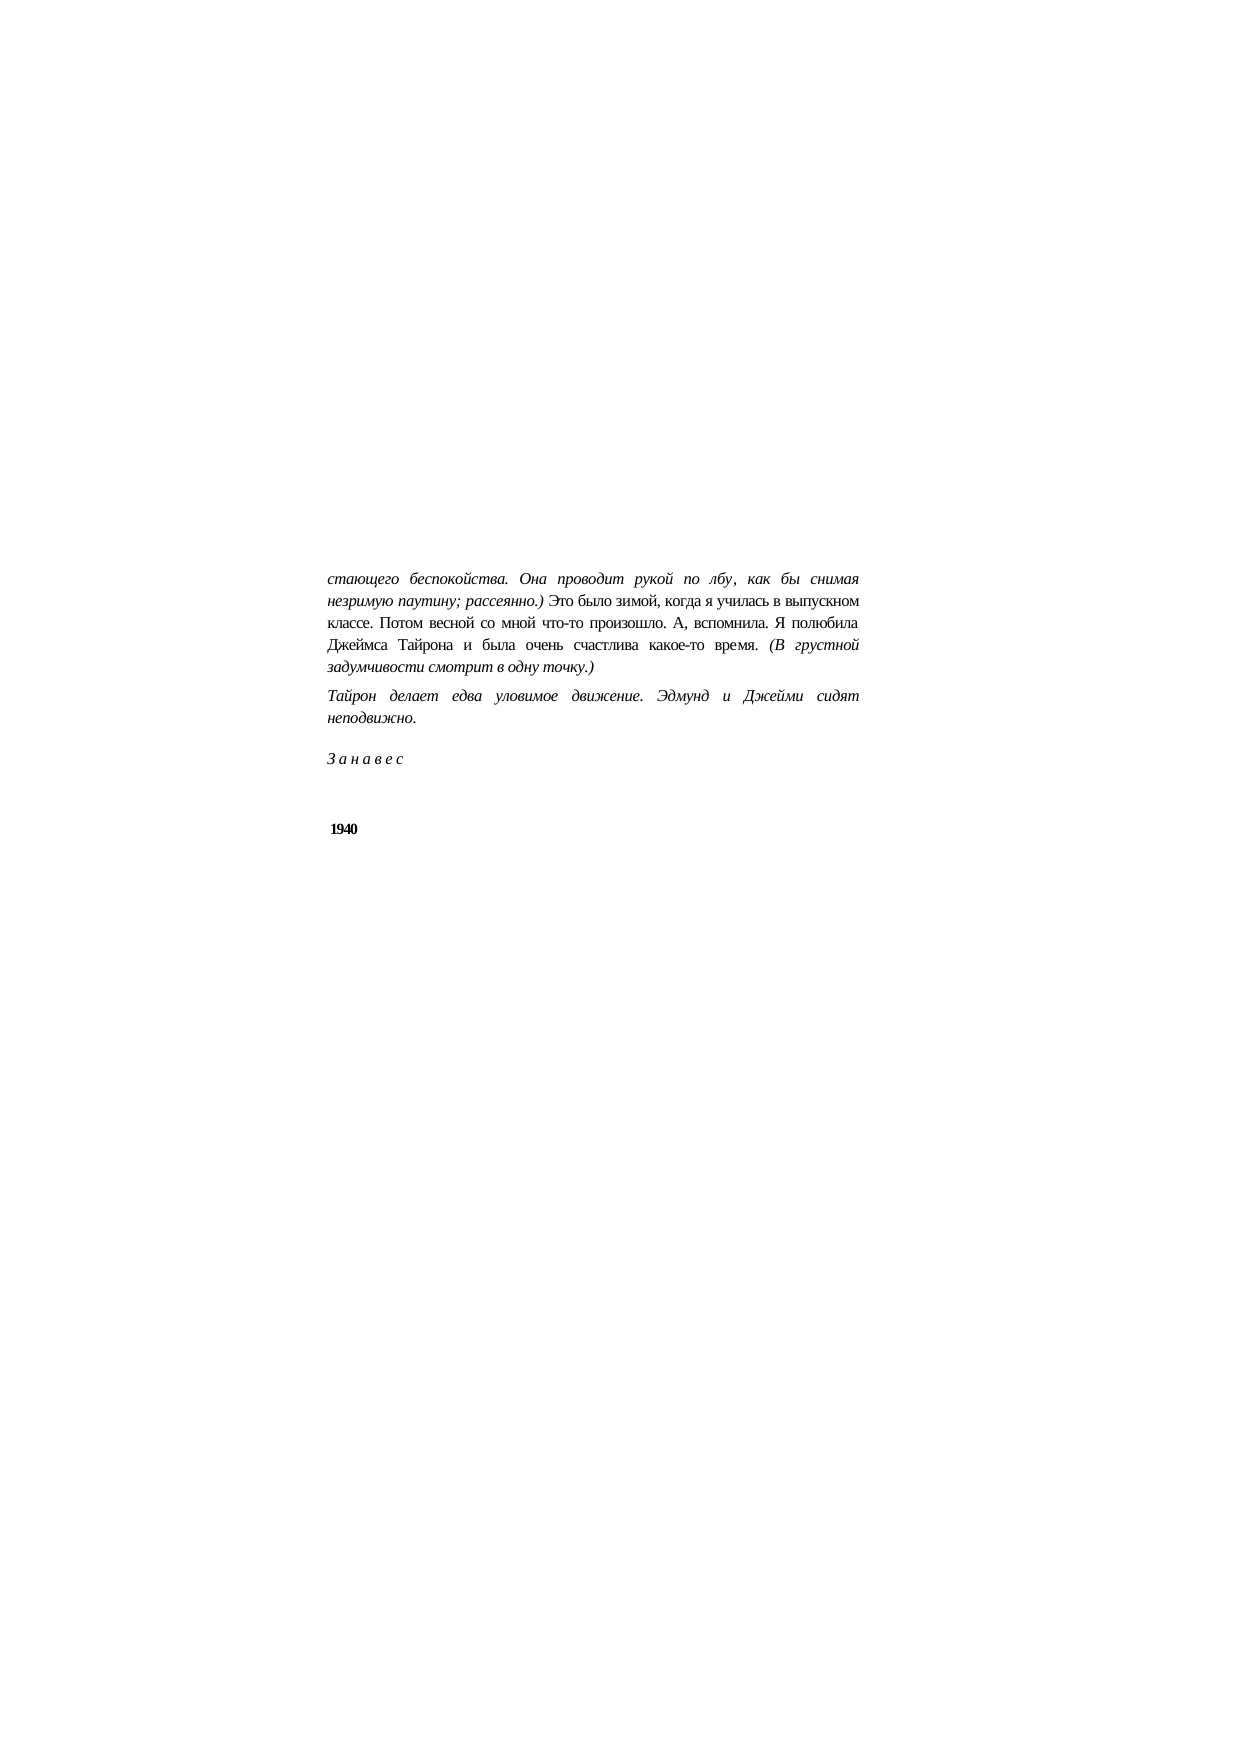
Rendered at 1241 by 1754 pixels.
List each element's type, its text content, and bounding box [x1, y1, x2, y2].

text 1940 [330, 822, 359, 837]
text Тайрон делает едва уловимое движение. Эдмунд и Джейми сидят неподвижно. [327, 683, 859, 728]
text Занавес [327, 751, 861, 768]
text стающего беспокойства. Она проводит рукой по лбу, как бы снимая незримую паутину; рассеянно.) Это было зимой, когда я училась в выпускном классе. Потом весной со мной что-то произошло. А, вспомнила. Я полюбила Джеймса Тайрона и была очень счастлива какое-то время. (В грустной задумчивости смотрит в одну точку.) [327, 567, 859, 677]
